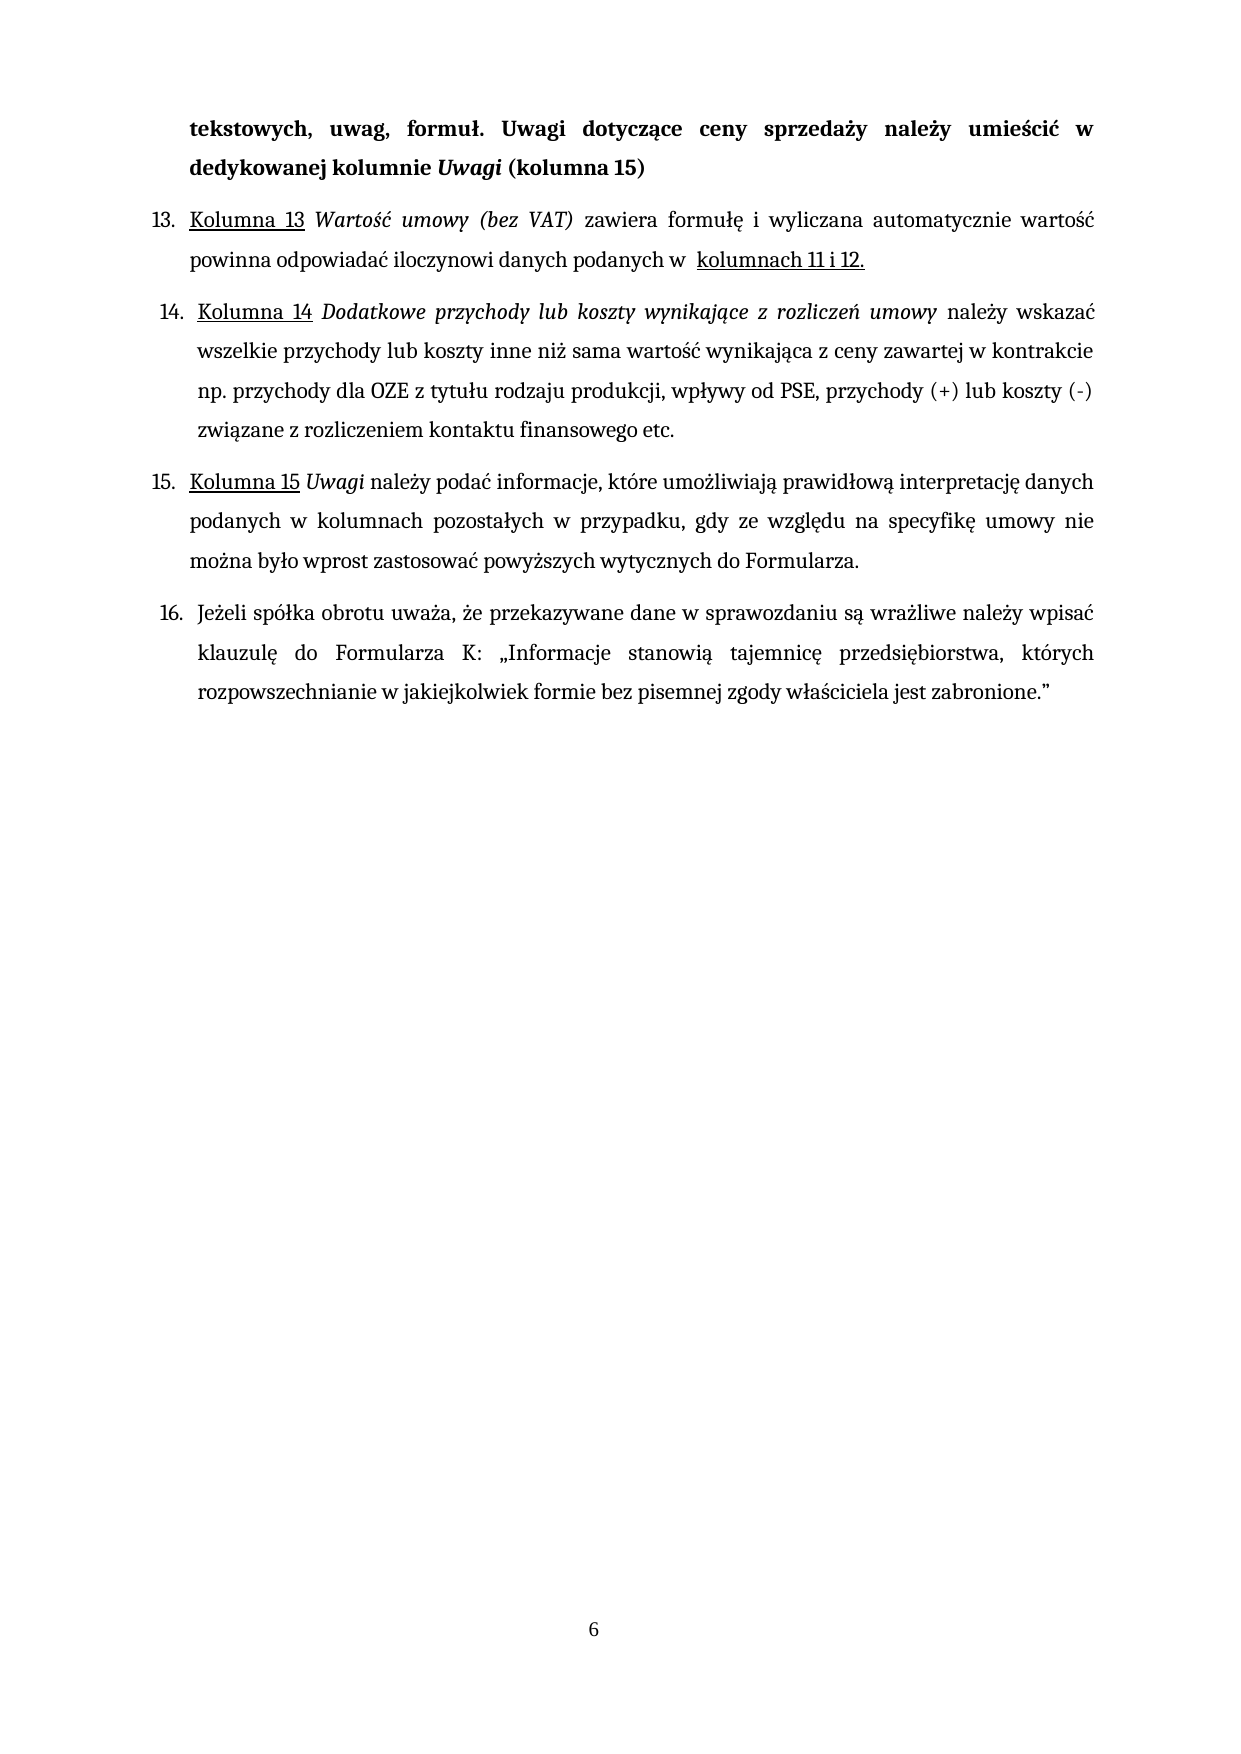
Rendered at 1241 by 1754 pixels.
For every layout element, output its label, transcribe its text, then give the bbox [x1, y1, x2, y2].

list Kolumna 15 Uwagi należy podać informacje, które umożliwiają prawidłową interpretację danych podanych w kolumnach pozostałych w przypadku, gdy ze względu na specyfikę umowy nie można było wprost zastosować powyższych wytycznych do Formularza. [152, 469, 1095, 574]
list Kolumna 13 Wartość umowy (bez VAT) zawiera formułę i wyliczana automatycznie wartość powinna odpowiadać iloczynowi danych podanych w kolumnach 11 i 12. [152, 207, 1095, 273]
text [189, 116, 1095, 181]
list Jeżeli spółka obrotu uważa, że przekazywane dane w sprawozdaniu są wrażliwe należy wpisać klauzulę do Formularza K: „Informacje stanowią tajemnicę przedsiębiorstwa, których rozpowszechnianie w jakiejkolwiek formie bez pisemnej zgody właściciela jest zabronione.” [160, 600, 1095, 705]
list Kolumna 14 Dodatkowe przychody lub koszty wynikające z rozliczeń umowy należy wskazać wszelkie przychody lub koszty inne niż sama wartość wynikająca z ceny zawartej w kontrakcie np. przychody dla OZE z tytułu rodzaju produkcji, wpływy od PSE, przychody (+) lub koszty (-) związane z rozliczeniem kontaktu finansowego etc. [160, 298, 1095, 443]
